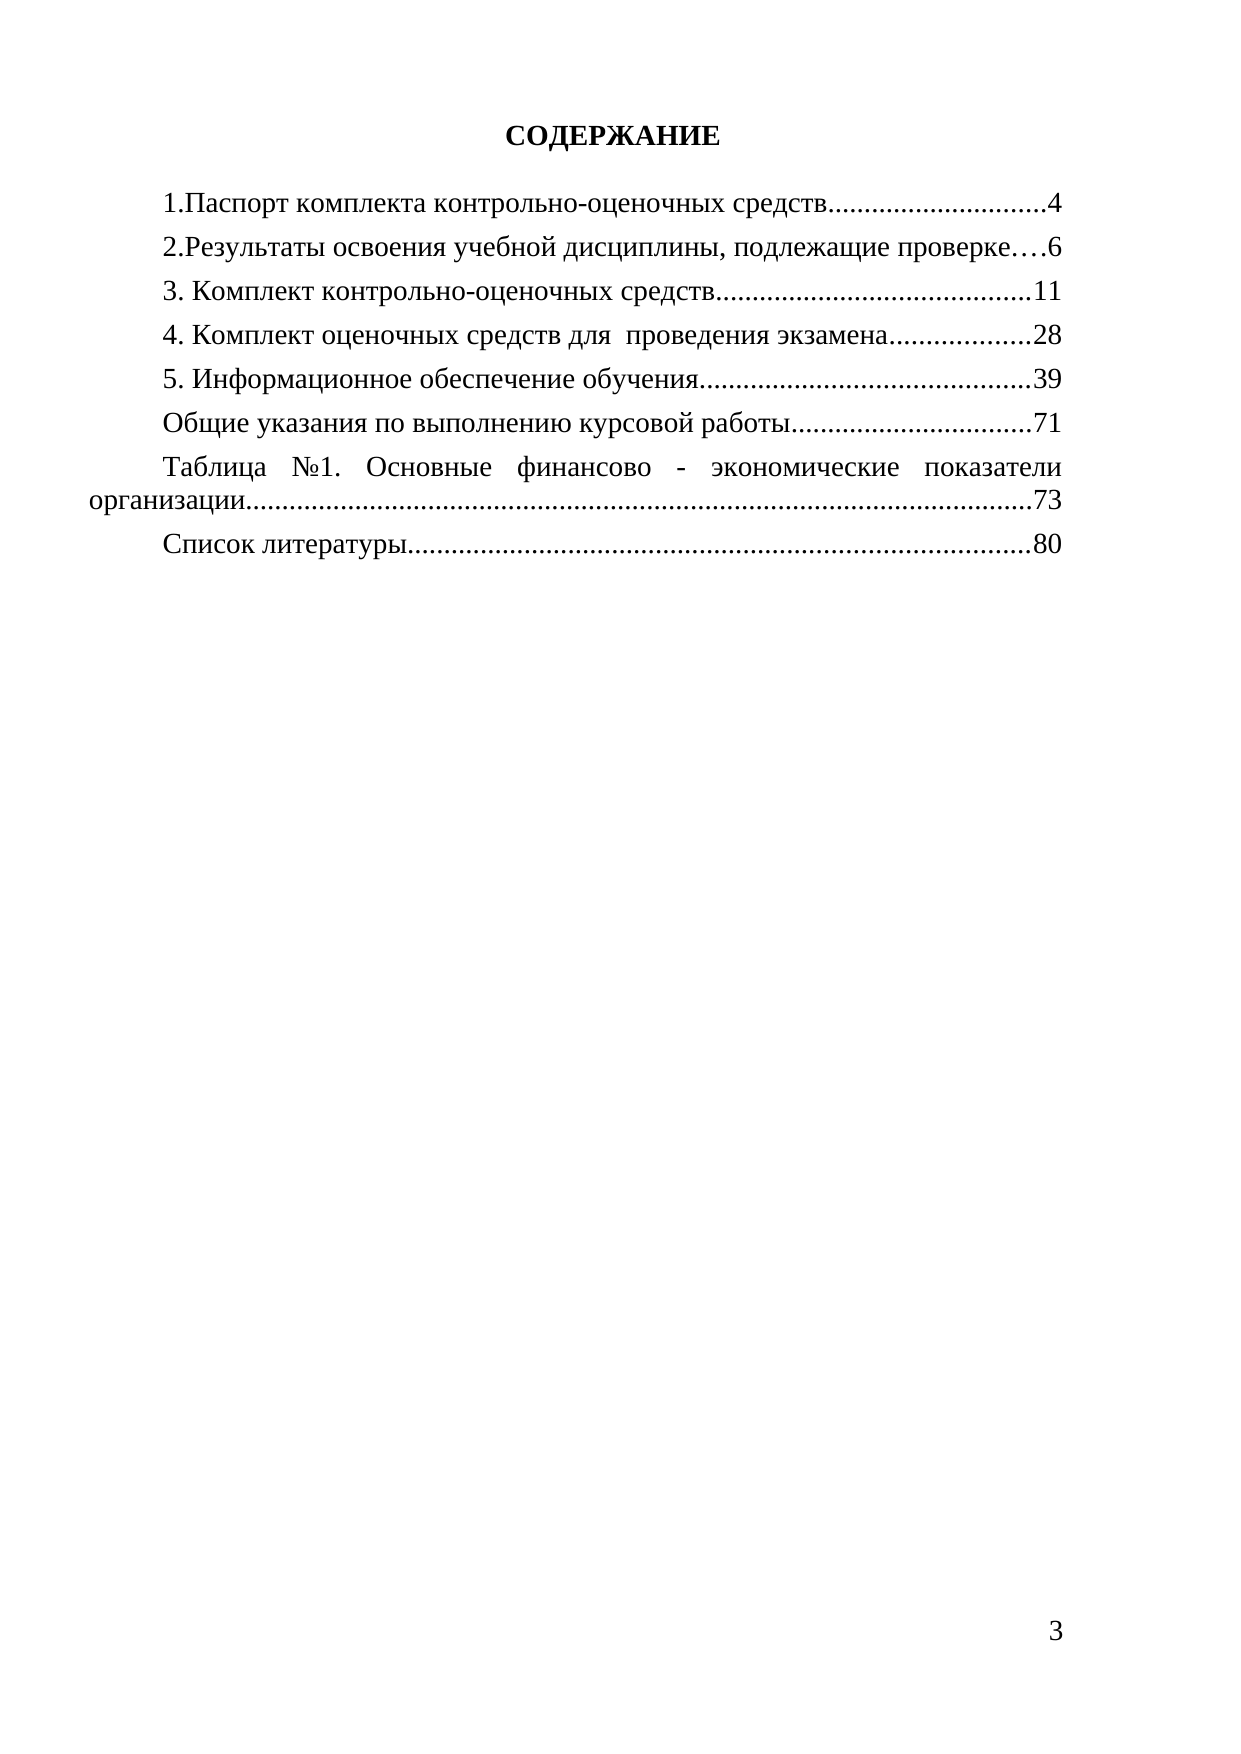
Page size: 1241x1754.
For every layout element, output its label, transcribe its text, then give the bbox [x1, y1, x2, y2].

text СОДЕРЖАНИЕ [89, 118, 1063, 152]
